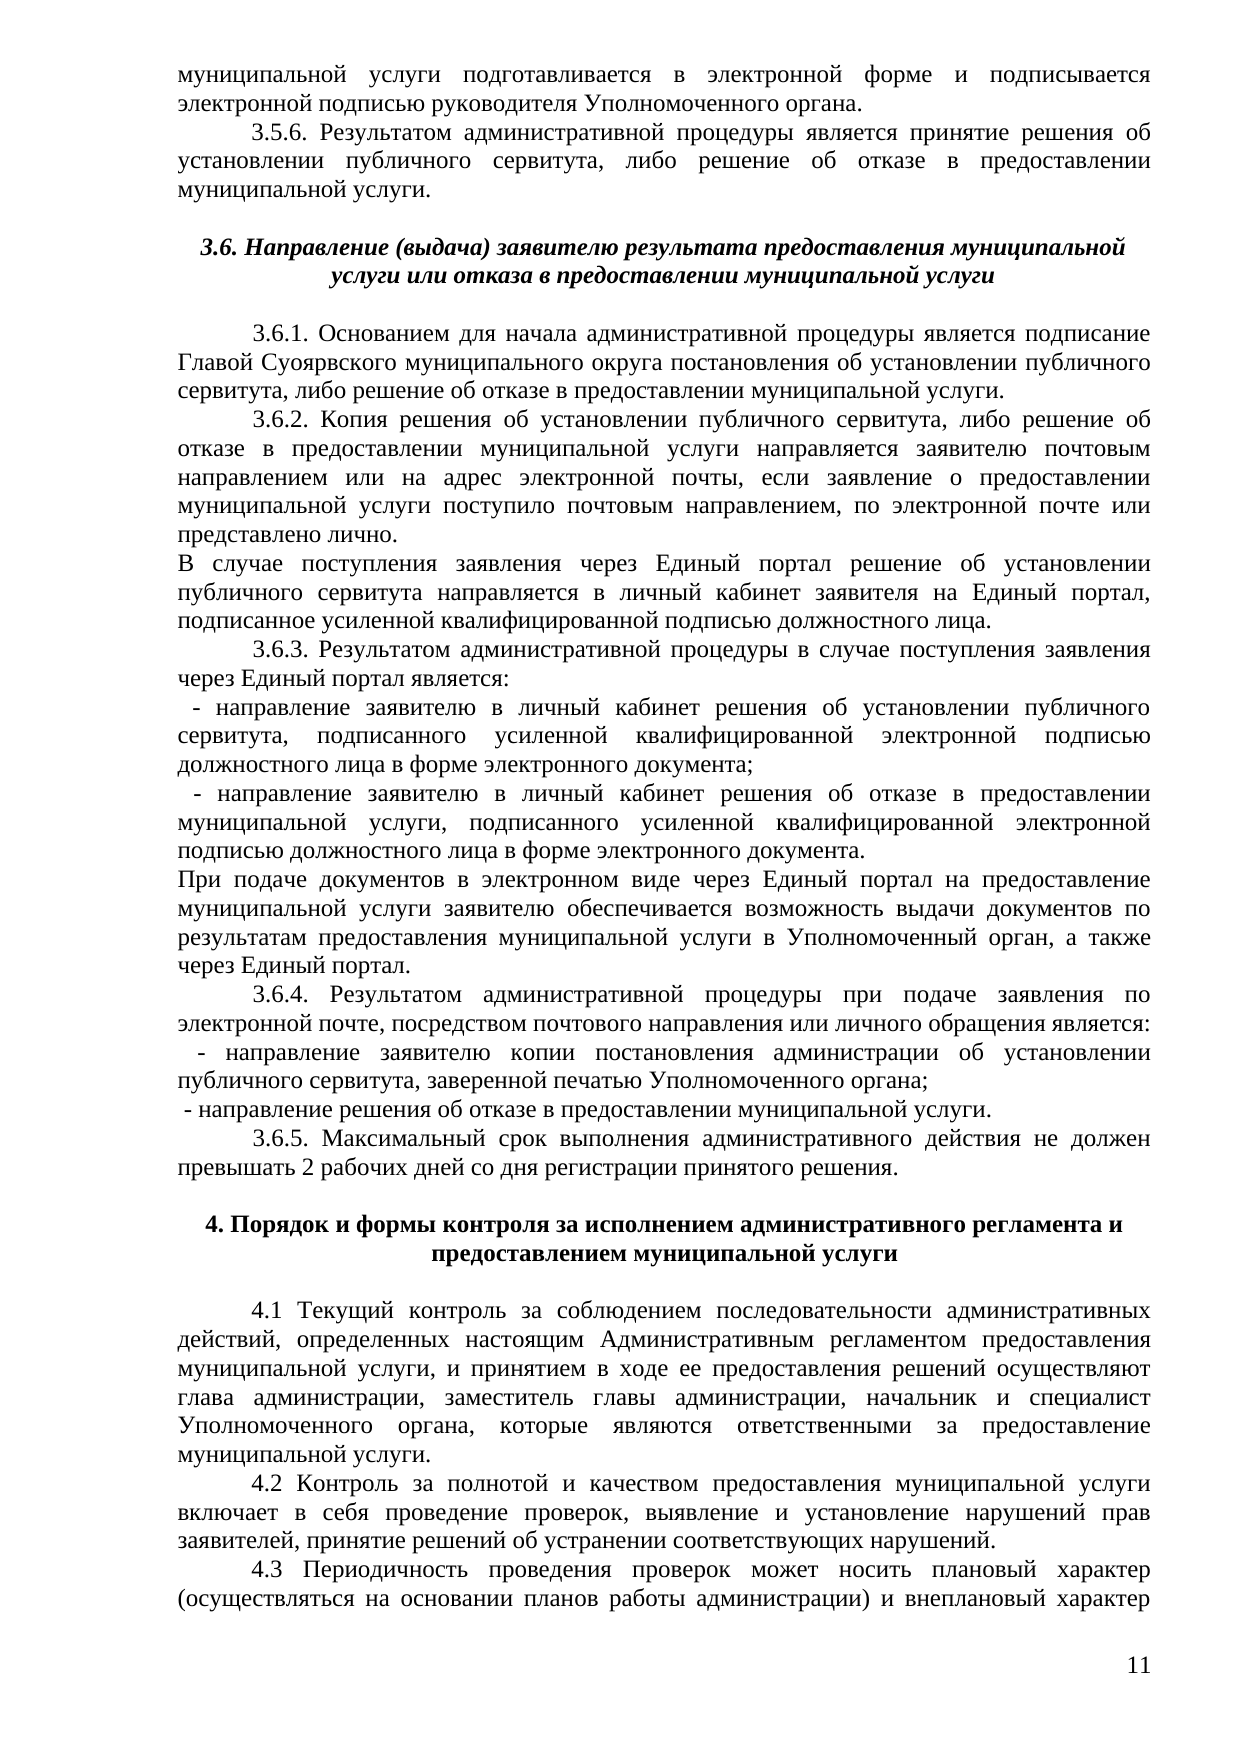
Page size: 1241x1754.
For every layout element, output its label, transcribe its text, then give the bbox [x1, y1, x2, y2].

text 3.6.4. Результатом административной процедуры при подаче заявления по электронной почте, посредством почтового направления или личного обращения является: [177, 979, 1152, 1037]
text - направление решения об отказе в предоставлении муниципальной услуги. [177, 1094, 1152, 1123]
text В случае поступления заявления через Единый портал решение об установлении публичного сервитута направляется в личный кабинет заявителя на Единый портал, подписанное усиленной квалифицированной подписью должностного лица. [177, 548, 1152, 634]
text 3.6.3. Результатом административной процедуры в случае поступления заявления через Единый портал является: [177, 634, 1152, 692]
text - направление заявителю в личный кабинет решения об установлении публичного сервитута, подписанного усиленной квалифицированной электронной подписью должностного лица в форме электронного документа; [177, 692, 1152, 778]
text 4.1 Текущий контроль за соблюдением последовательности административных действий, определенных настоящим Административным регламентом предоставления муниципальной услуги, и принятием в ходе ее предоставления решений осуществляют глава администрации, заместитель главы администрации, начальник и специалист Уполномоченного органа, которые являются ответственными за предоставление муниципальной услуги. [177, 1295, 1152, 1468]
text - направление заявителю копии постановления администрации об установлении публичного сервитута, заверенной печатью Уполномоченного органа; [177, 1037, 1152, 1094]
text 3.5.6. Результатом административной процедуры является принятие решения об установлении публичного сервитута, либо решение об отказе в предоставлении муниципальной услуги. [177, 117, 1152, 203]
text При подаче документов в электронном виде через Единый портал на предоставление муниципальной услуги заявителю обеспечивается возможность выдачи документов по результатам предоставления муниципальной услуги в Уполномоченный орган, а также через Единый портал. [177, 864, 1152, 979]
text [177, 1554, 1152, 1612]
text 3.6.5. Максимальный срок выполнения административного действия не должен превышать 2 рабочих дней со дня регистрации принятого решения. [177, 1123, 1152, 1180]
text 3.6.2. Копия решения об установлении публичного сервитута, либо решение об отказе в предоставлении муниципальной услуги направляется заявителю почтовым направлением или на адрес электронной почты, если заявление о предоставлении муниципальной услуги поступило почтовым направлением, по электронной почте или представлено лично. [177, 404, 1152, 548]
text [177, 59, 1152, 117]
text 4.2 Контроль за полнотой и качеством предоставления муниципальной услуги включает в себя проведение проверок, выявление и установление нарушений прав заявителей, принятие решений об устранении соответствующих нарушений. [177, 1468, 1152, 1554]
text - направление заявителю в личный кабинет решения об отказе в предоставлении муниципальной услуги, подписанного усиленной квалифицированной электронной подписью должностного лица в форме электронного документа. [177, 778, 1152, 864]
text 3.6. Направление (выдача) заявителю результата предоставления муниципальной услуги или отказа в предоставлении муниципальной услуги [177, 232, 1152, 289]
text 4. Порядок и формы контроля за исполнением административного регламента и предоставлением муниципальной услуги [177, 1209, 1152, 1267]
text 3.6.1. Основанием для начала административной процедуры является подписание Главой Суоярвского муниципального округа постановления об установлении публичного сервитута, либо решение об отказе в предоставлении муниципальной услуги. [177, 318, 1152, 404]
